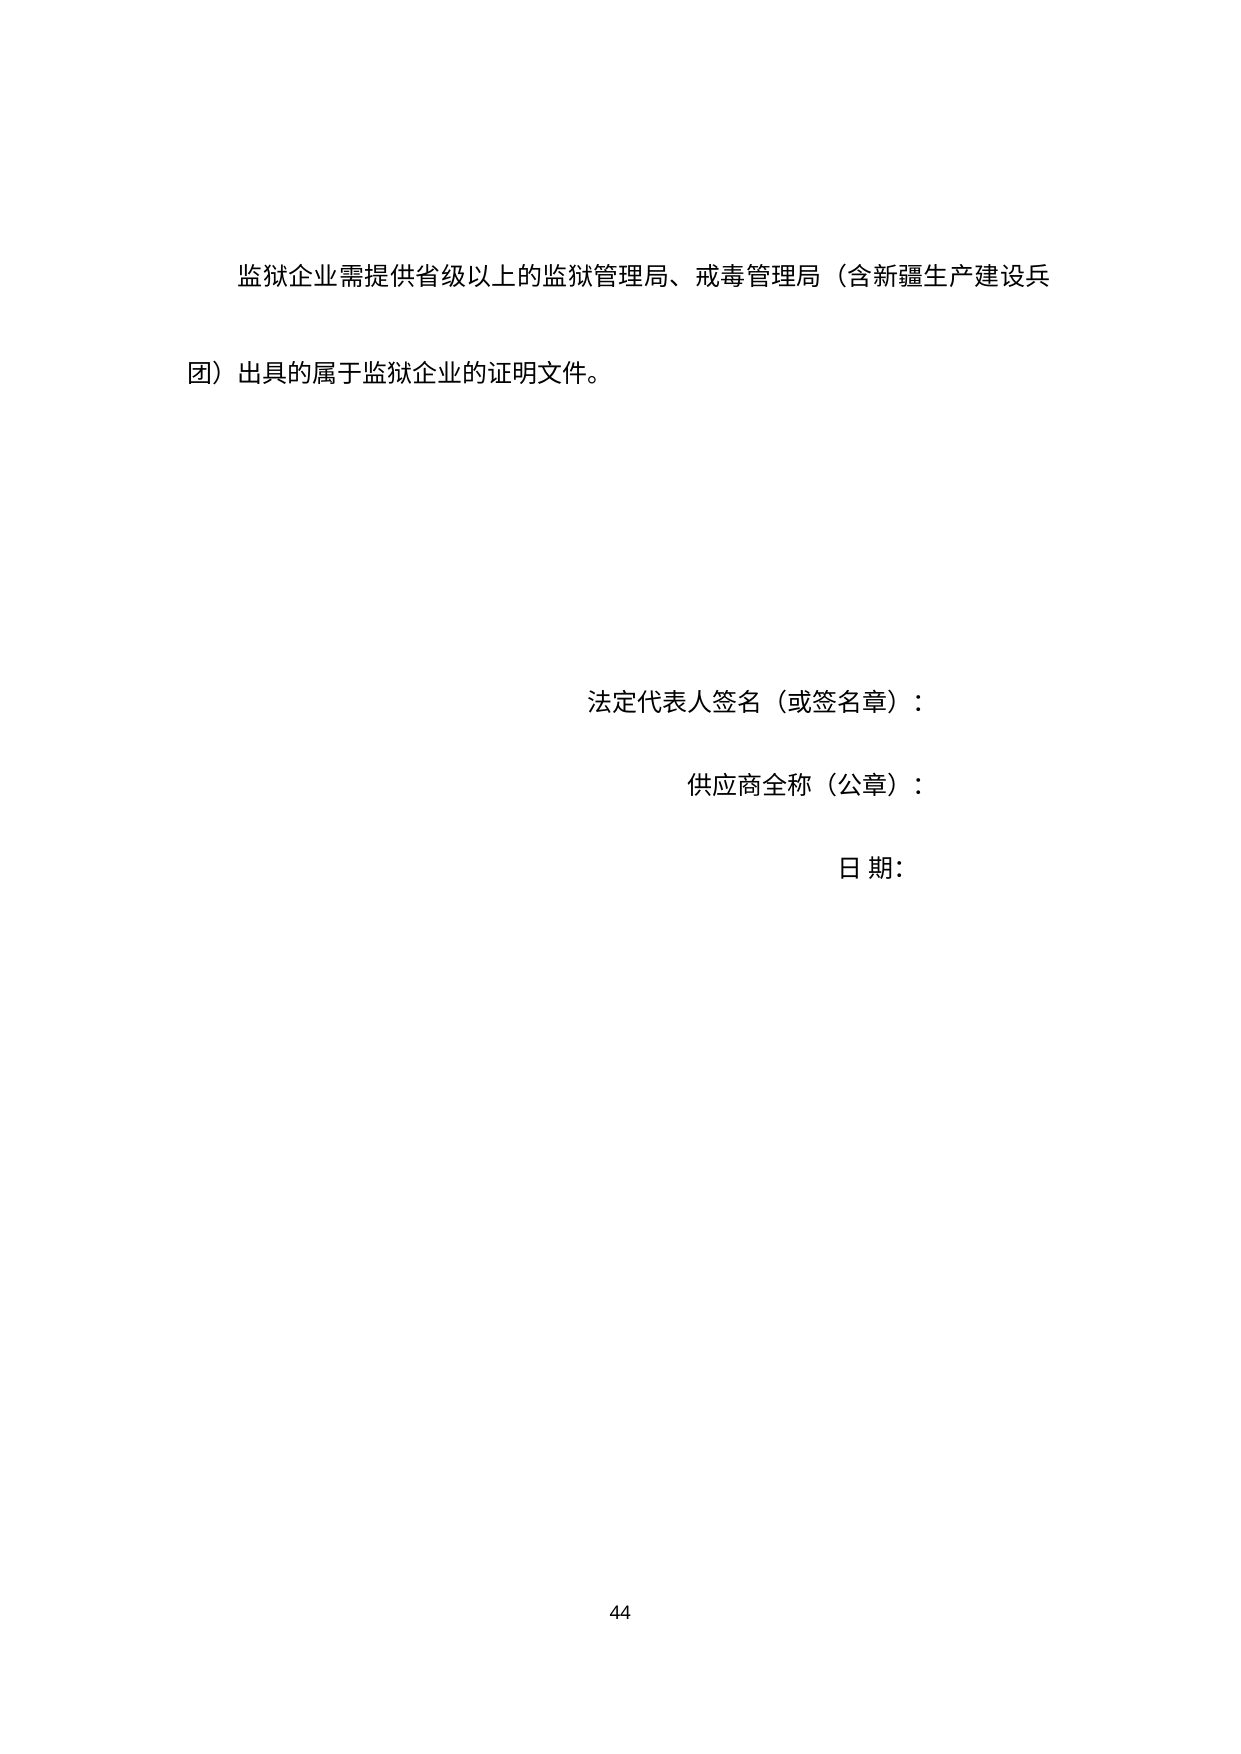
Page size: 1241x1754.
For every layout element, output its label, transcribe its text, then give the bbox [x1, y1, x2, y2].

text 供应商全称（公章）： [187, 751, 1053, 816]
text 监狱企业需提供省级以上的监狱管理局、戒毒管理局（含新疆生产建设兵团）出具的属于监狱企业的证明文件。 [187, 242, 1053, 404]
text 日 期： [187, 834, 1053, 899]
text 法定代表人签名（或签名章）： [187, 668, 1053, 733]
